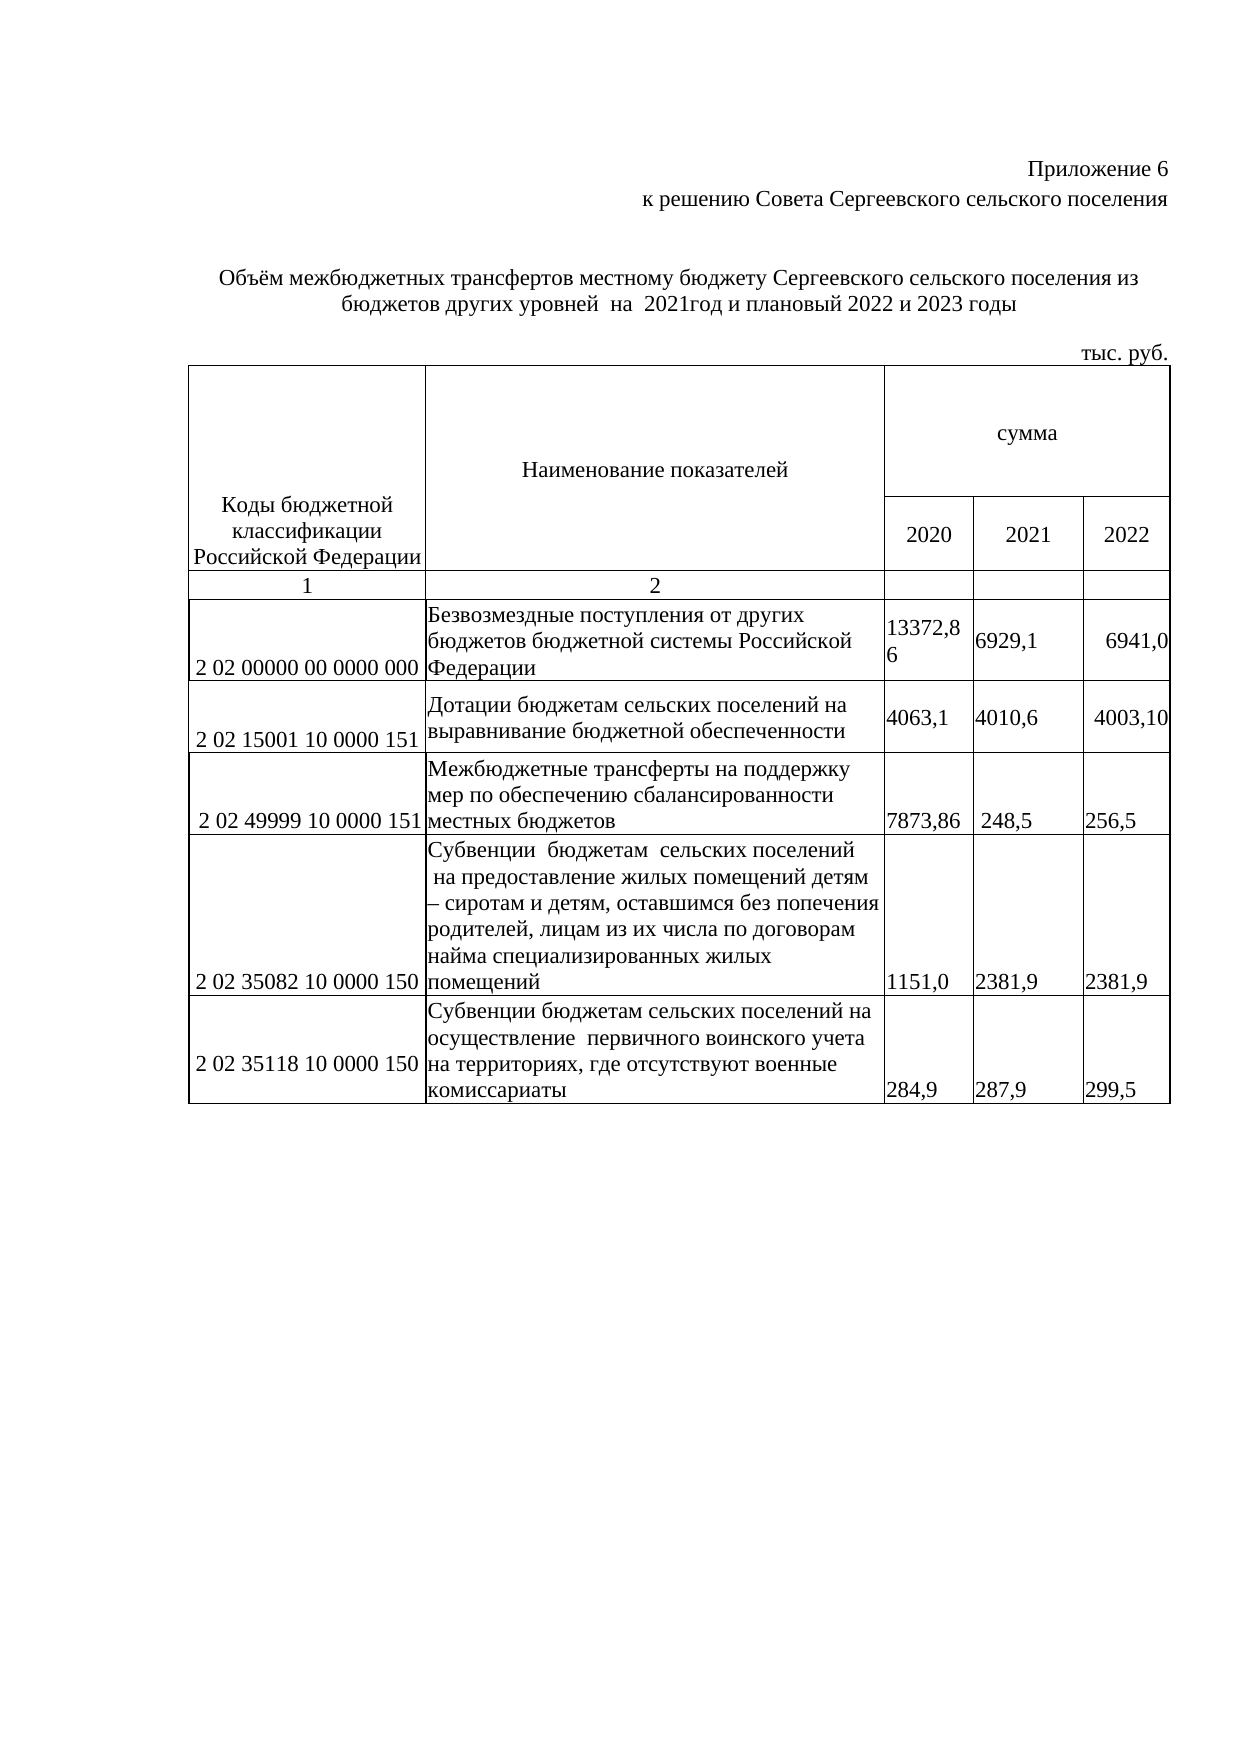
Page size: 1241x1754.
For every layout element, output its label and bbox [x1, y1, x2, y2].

table_header [177, 147, 1181, 1104]
